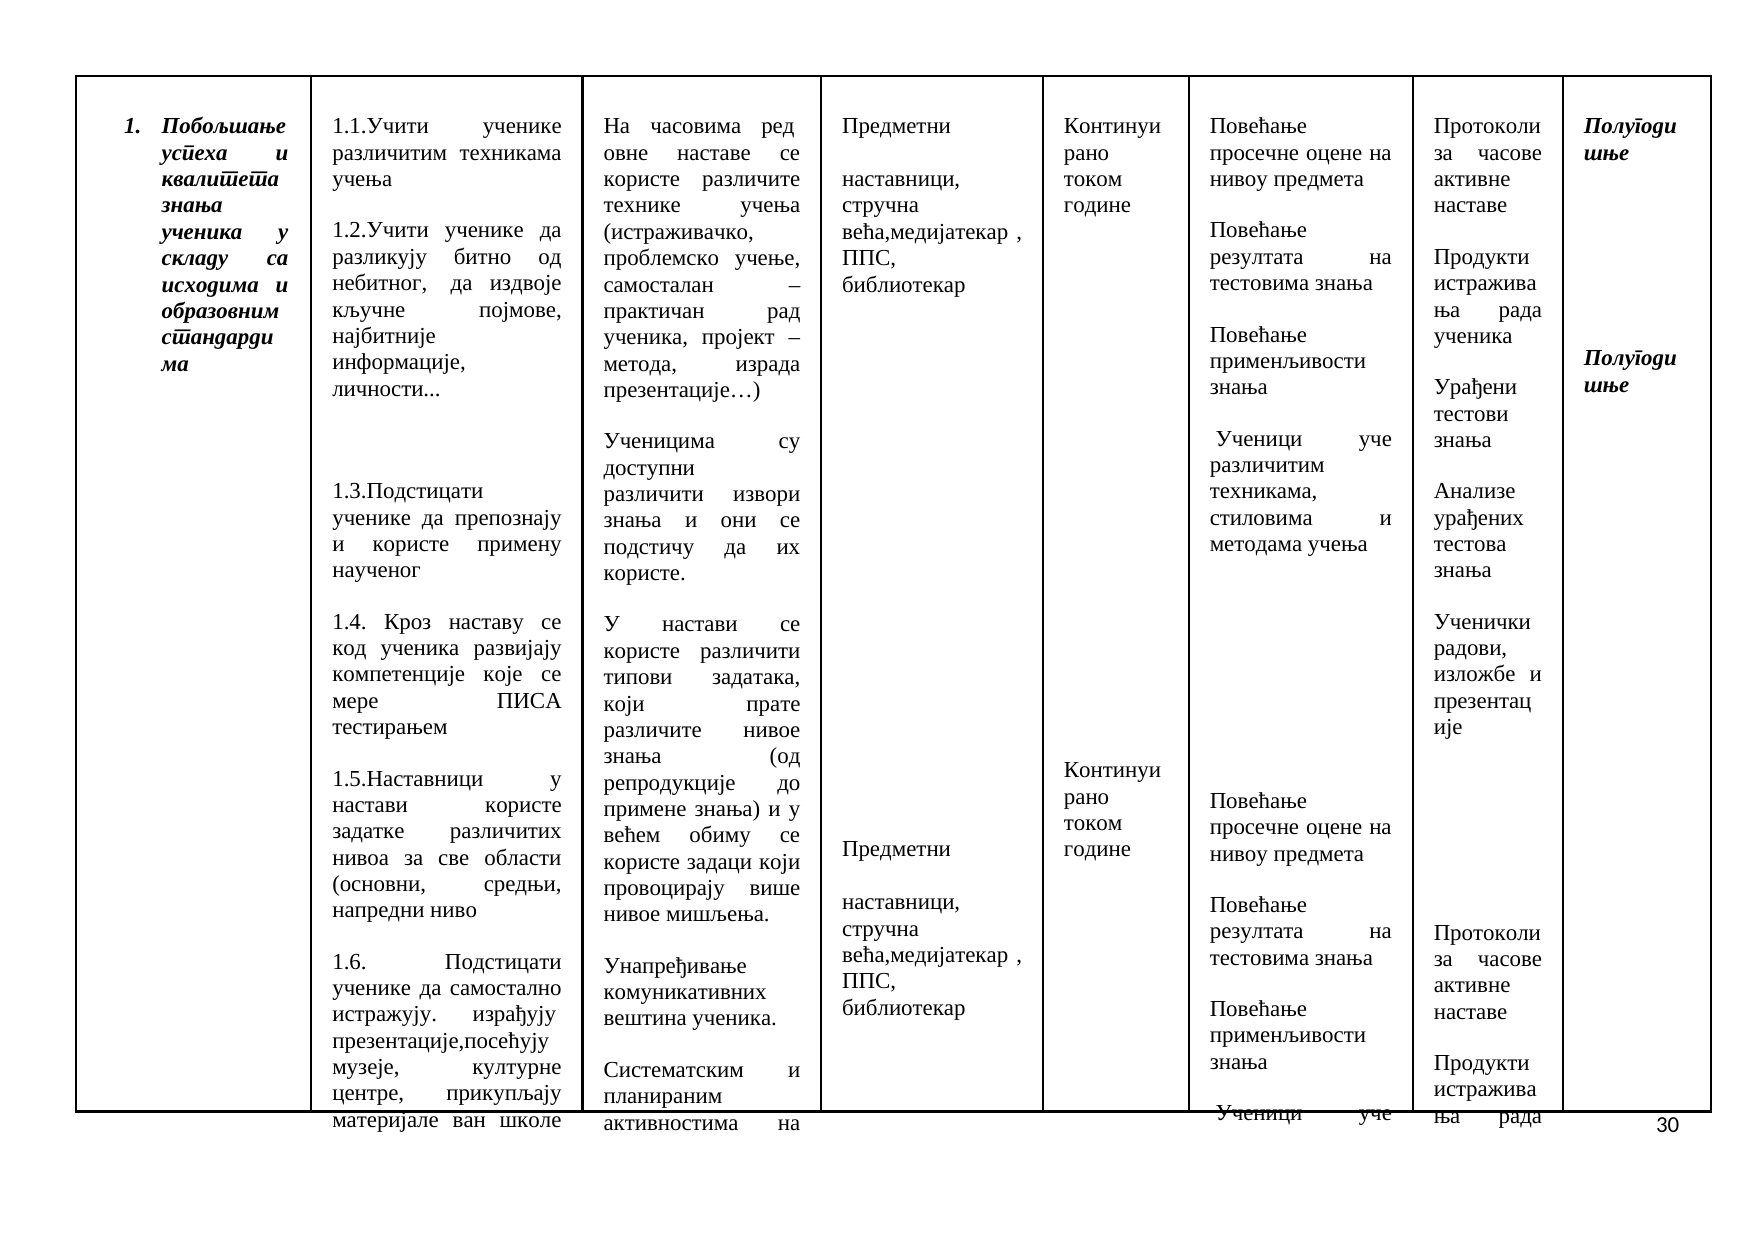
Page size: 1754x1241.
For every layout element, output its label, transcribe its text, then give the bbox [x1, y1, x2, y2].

table_header Континуирано током године Континуирано током године [1044, 77, 1188, 1110]
table_header Предметни наставници, стручна већа,медијатекар , ППС, библиотекар Предметни наставници, стручна већа,медијатекар , ППС, библиотекар [822, 77, 1042, 1110]
table_header Полугодишње Полугодишње [1564, 77, 1710, 1110]
table_header Побољшање успеха и квалитета знања ученика у складу са исходима и образовним стандардима [77, 77, 310, 1110]
